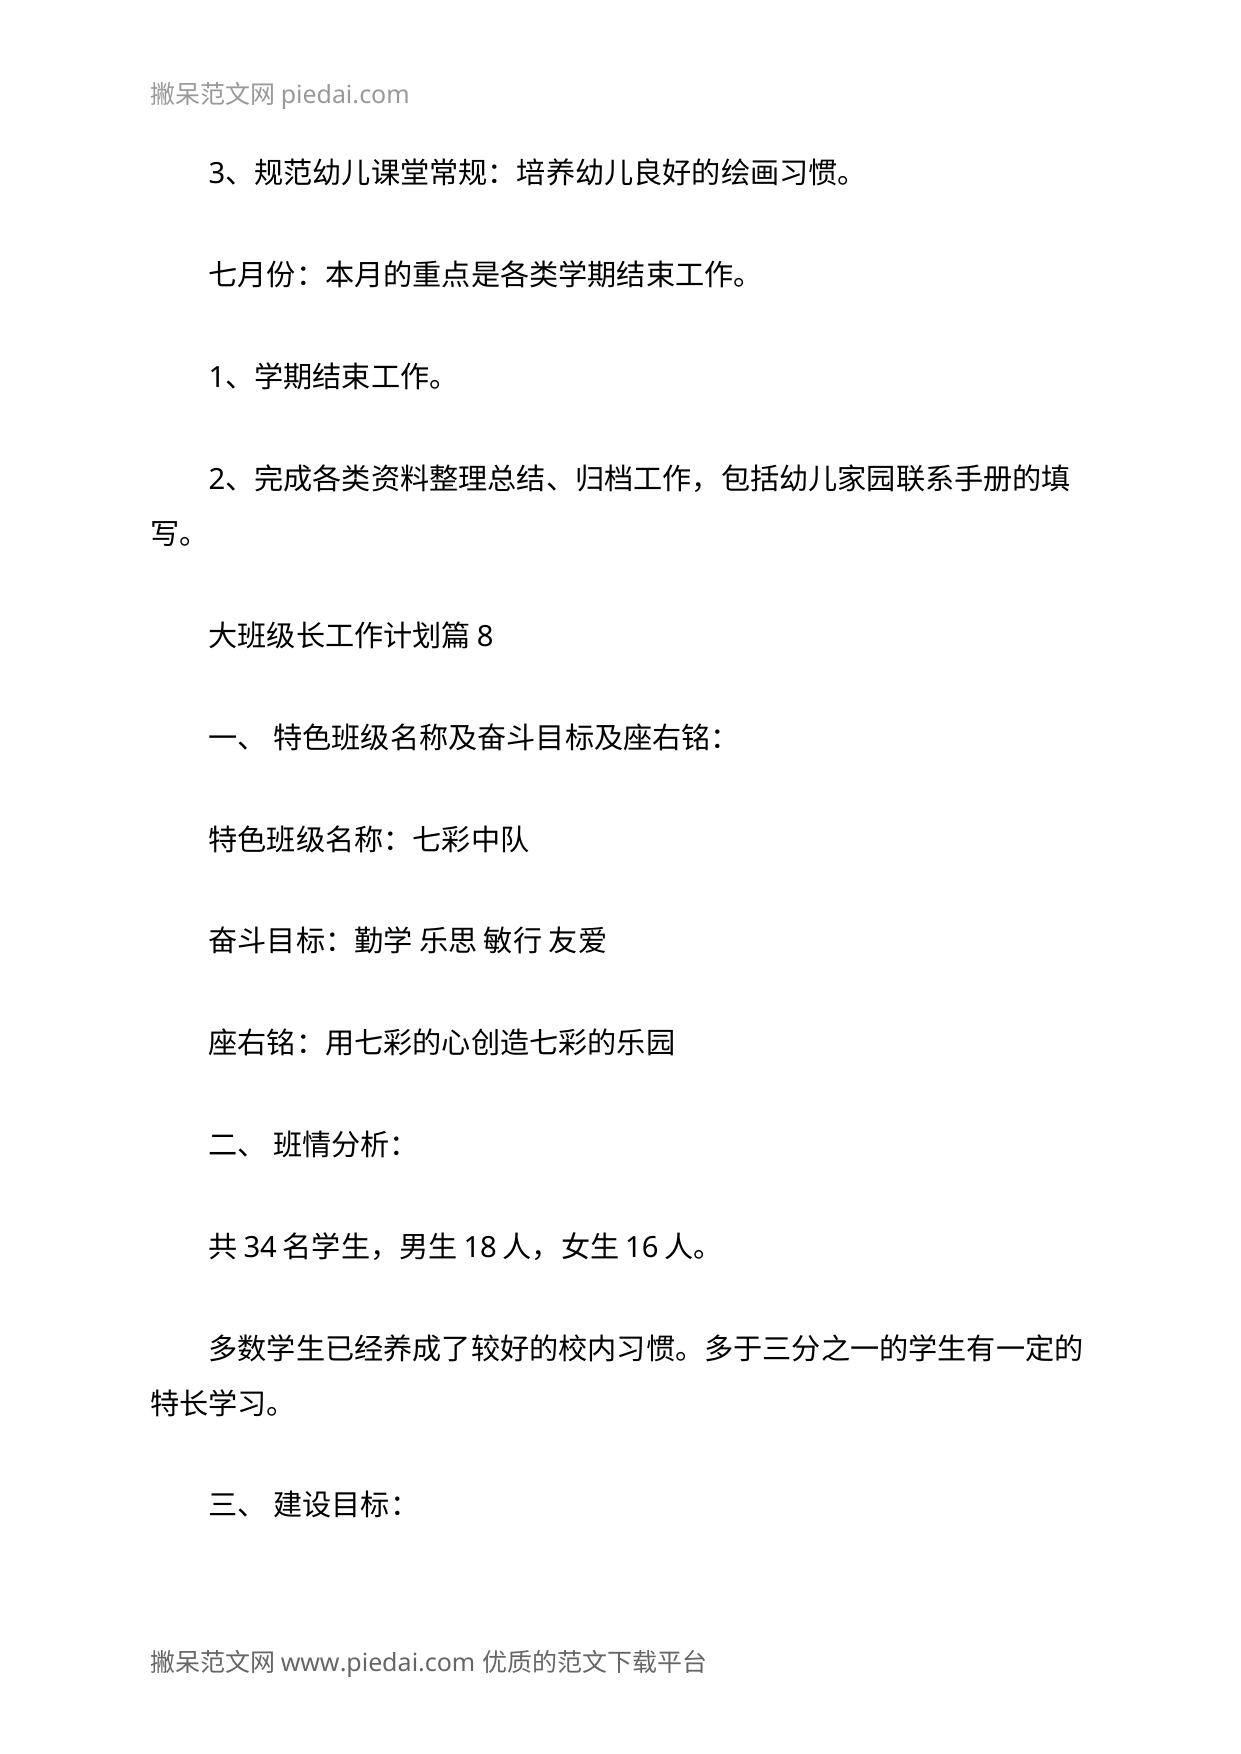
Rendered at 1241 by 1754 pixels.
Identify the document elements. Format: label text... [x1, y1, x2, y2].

text 二、 班情分析： [150, 1122, 1090, 1164]
text 特色班级名称：七彩中队 [150, 816, 1090, 858]
text 2、完成各类资料整理总结、归档工作，包括幼儿家园联系手册的填写。 [150, 456, 1090, 553]
text 3、规范幼儿课堂常规：培养幼儿良好的绘画习惯。 [150, 150, 1090, 192]
text 一、 特色班级名称及奋斗目标及座右铭： [150, 714, 1090, 757]
text 七月份：本月的重点是各类学期结束工作。 [150, 252, 1090, 294]
text 多数学生已经养成了较好的校内习惯。多于三分之一的学生有一定的特长学习。 [150, 1325, 1090, 1422]
text 1、学期结束工作。 [150, 354, 1090, 396]
text 共34名学生，男生18人，女生16人。 [150, 1223, 1090, 1266]
text 奋斗目标：勤学 乐思 敏行 友爱 [150, 918, 1090, 960]
text 座右铭：用七彩的心创造七彩的乐园 [150, 1020, 1090, 1062]
text 三、 建设目标： [150, 1482, 1090, 1524]
text 大班级长工作计划篇8 [150, 612, 1090, 655]
